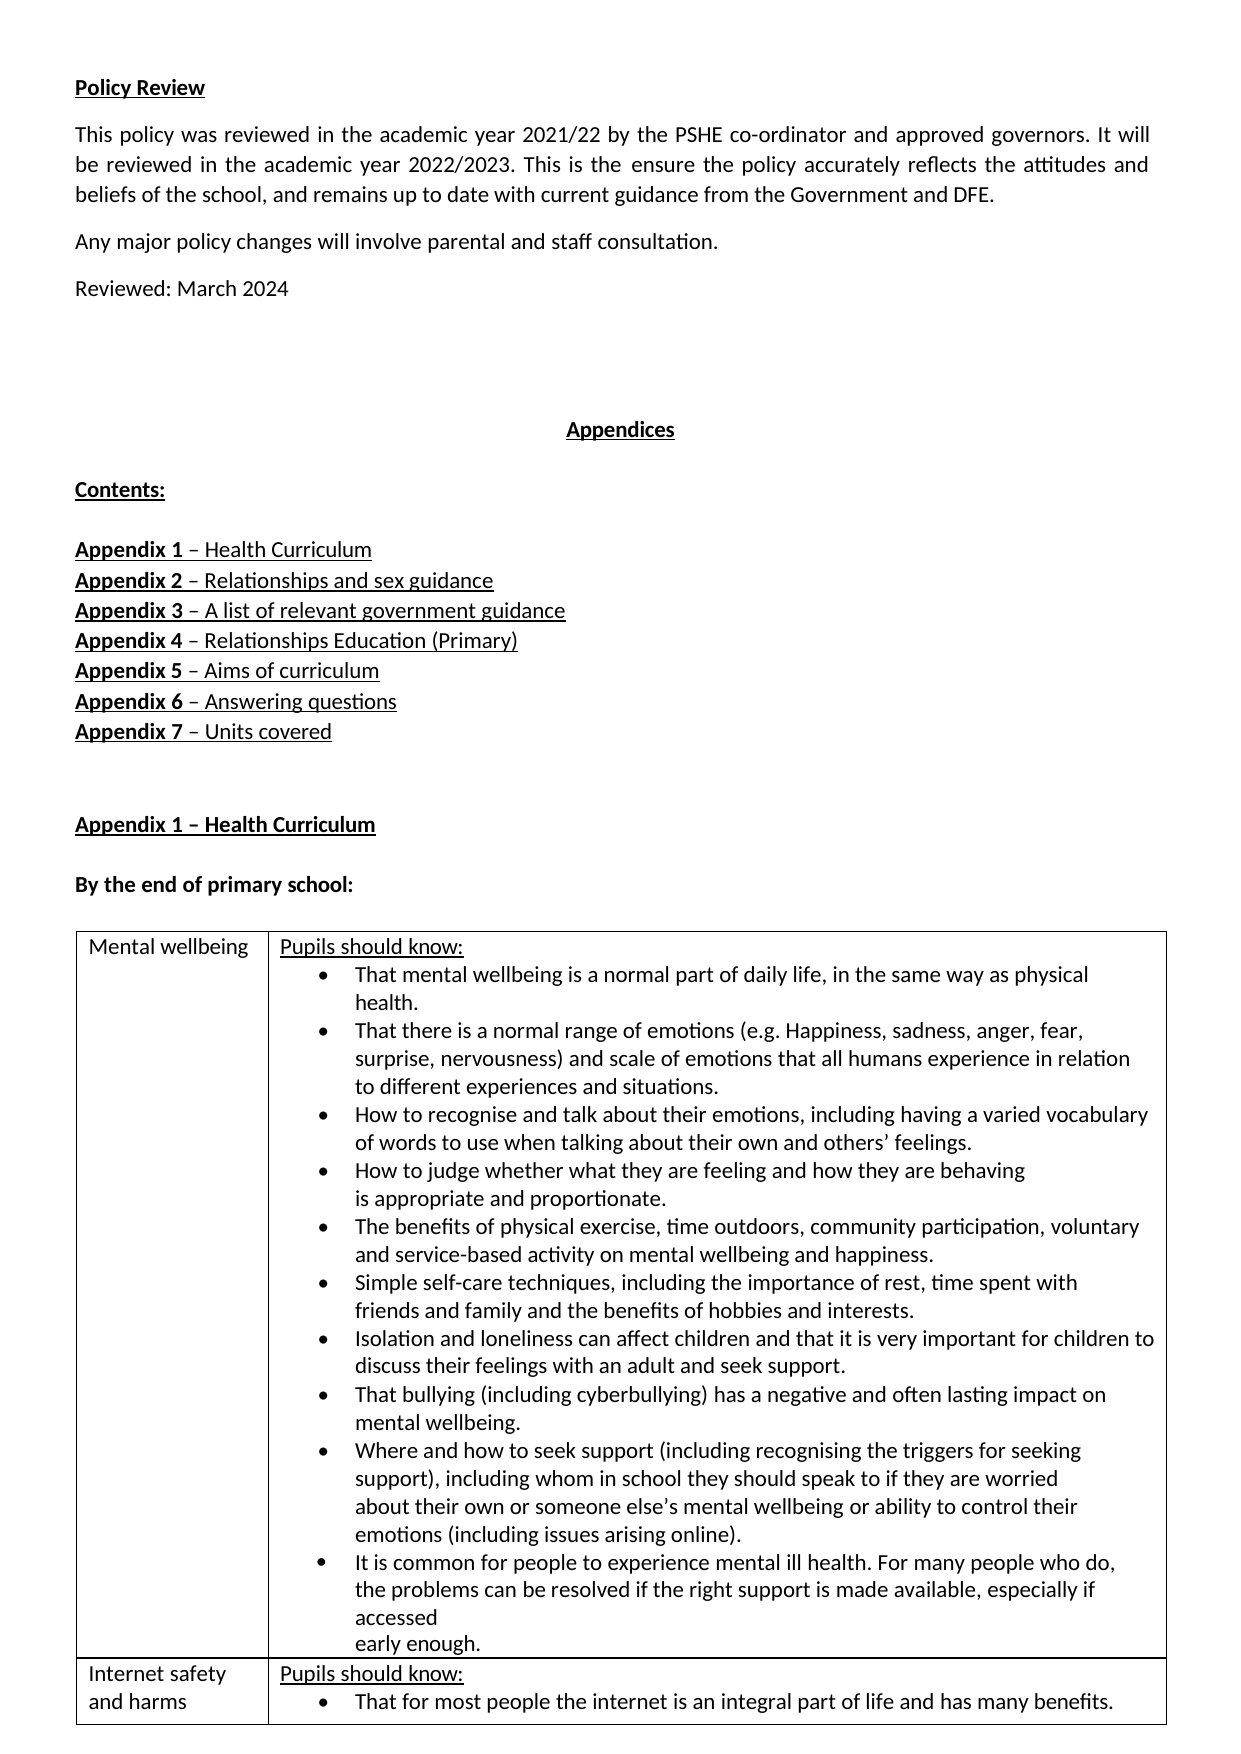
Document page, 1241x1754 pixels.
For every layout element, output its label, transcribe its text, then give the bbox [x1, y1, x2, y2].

table_header Mental wellbeing [77, 932, 268, 1657]
table_header Pupils should know: That mental wellbeing is a normal part of daily life, in the same way as physical health. That there is a normal range of emotions (e.g. Happiness, sadness, anger, fear, surprise, nervousness) and scale of emotions that all humans experience in relation to different experiences and situations. How to recognise and talk about their emotions, including having a varied vocabulary of words to use when talking about their own and others’ feelings. How to judge whether what they are feeling and how they are behaving is appropriate and proportionate. The benefits of physical exercise, time outdoors, community participation, voluntary and service-based activity on mental wellbeing and happiness. Simple self-care techniques, including the importance of rest, time spent with friends and family and the benefits of hobbies and interests. Isolation and loneliness can affect children and that it is very important for children to discuss their feelings with an adult and seek support. That bullying (including cyberbullying) has a negative and often lasting impact on mental wellbeing. Where and how to seek support (including recognising the triggers for seeking support), including whom in school they should speak to if they are worried about their own or someone else’s mental wellbeing or ability to control their emotions (including issues arising online). It is common for people to experience mental ill health. For many people who do, the problems can be resolved if the right support is made available, especially if accessed early enough. [269, 932, 1166, 1657]
text Contents: [75, 475, 1178, 503]
text Appendix 7 – Units covered [75, 717, 1178, 745]
subtitle Policy Review [75, 73, 1178, 101]
text This policy was reviewed in the academic year 2021/22 by the PSHE co-ordinator and approved governors. It will be reviewed in the academic year 2022/2023. This is the ensure the policy accurately reflects the attitudes and beliefs of the school, and remains up to date with current guidance from the Government and DFE. [75, 120, 1150, 208]
text By the end of primary school: [75, 871, 1178, 899]
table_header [269, 1659, 1166, 1724]
subtitle Appendices [140, 415, 1100, 443]
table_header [77, 1659, 268, 1724]
text Any major policy changes will involve parental and staff consultation. Reviewed: March 2024 [75, 227, 719, 302]
text Appendix 1 – Health Curriculum [75, 536, 1178, 564]
text Appendix 6 – Answering questions [75, 687, 1178, 715]
subtitle Appendix 1 – Health Curriculum [75, 810, 1178, 838]
text Appendix 2 – Relationships and sex guidance Appendix 3 – A list of relevant government guidance Appendix 4 – Relationships Education (Primary) Appendix 5 – Aims of curriculum [75, 566, 582, 684]
